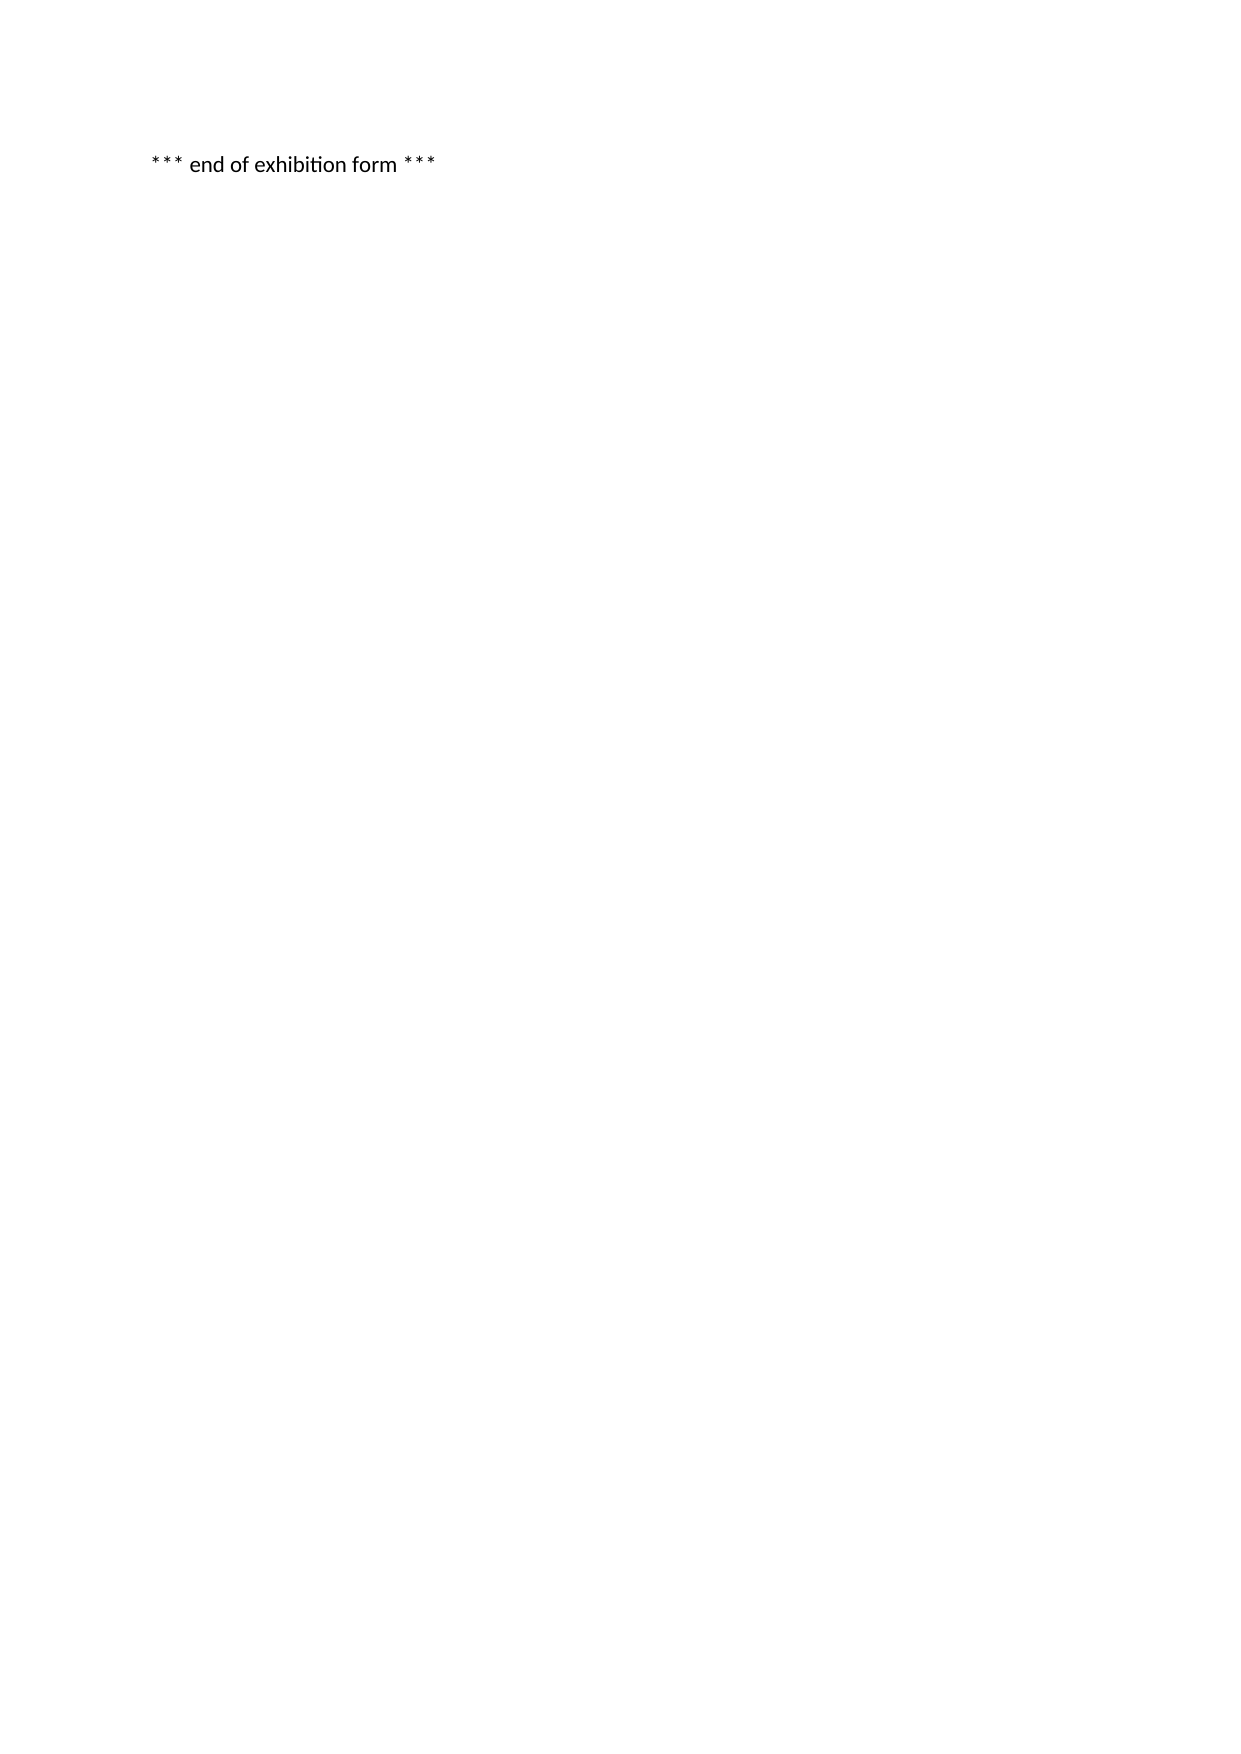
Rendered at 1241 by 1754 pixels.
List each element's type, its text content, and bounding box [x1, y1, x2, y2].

text *** end of exhibition form *** [150, 150, 1090, 178]
